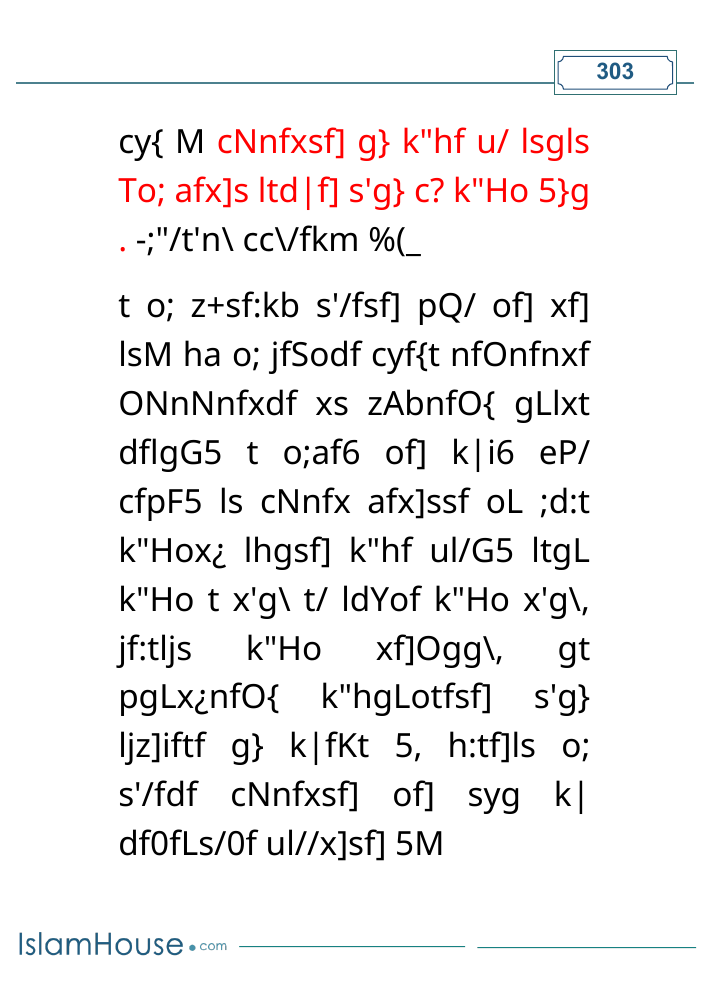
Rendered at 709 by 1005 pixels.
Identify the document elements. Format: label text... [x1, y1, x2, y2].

text t o; z+sf:kb s'/fsf] pQ/ of] xf] lsM ha o; jfSodf cyf{t nfOnfnxf ONnNnfxdf xs zAbnfO{ gLlxt dflgG5 t o;af6 of] k|i6 eP/ cfpF5 ls cNnfx afx]ssf oL ;d:t k"Hox¿ lhgsf] k"hf ul/G5 ltgL k"Ho t x'g\ t/ ldYof k"Ho x'g\, jf:tljs k"Ho xf]Ogg\, gt pgLx¿nfO{ k"hgLotfsf] s'g} ljz]iftf g} k|fKt 5, h:tf]ls o; s'/fdf cNnfxsf] of] syg k|df0fLs/0f ul//x]sf] 5M [118, 282, 591, 866]
text cy{ M cNnfxsf] g} k"hf u/ lsgls To; afx]s ltd|f] s'g} c? k"Ho 5}g . -;"/t'n\ cc\/fkm %(_ [118, 118, 591, 261]
picture [12, 928, 466, 961]
picture [471, 929, 697, 962]
